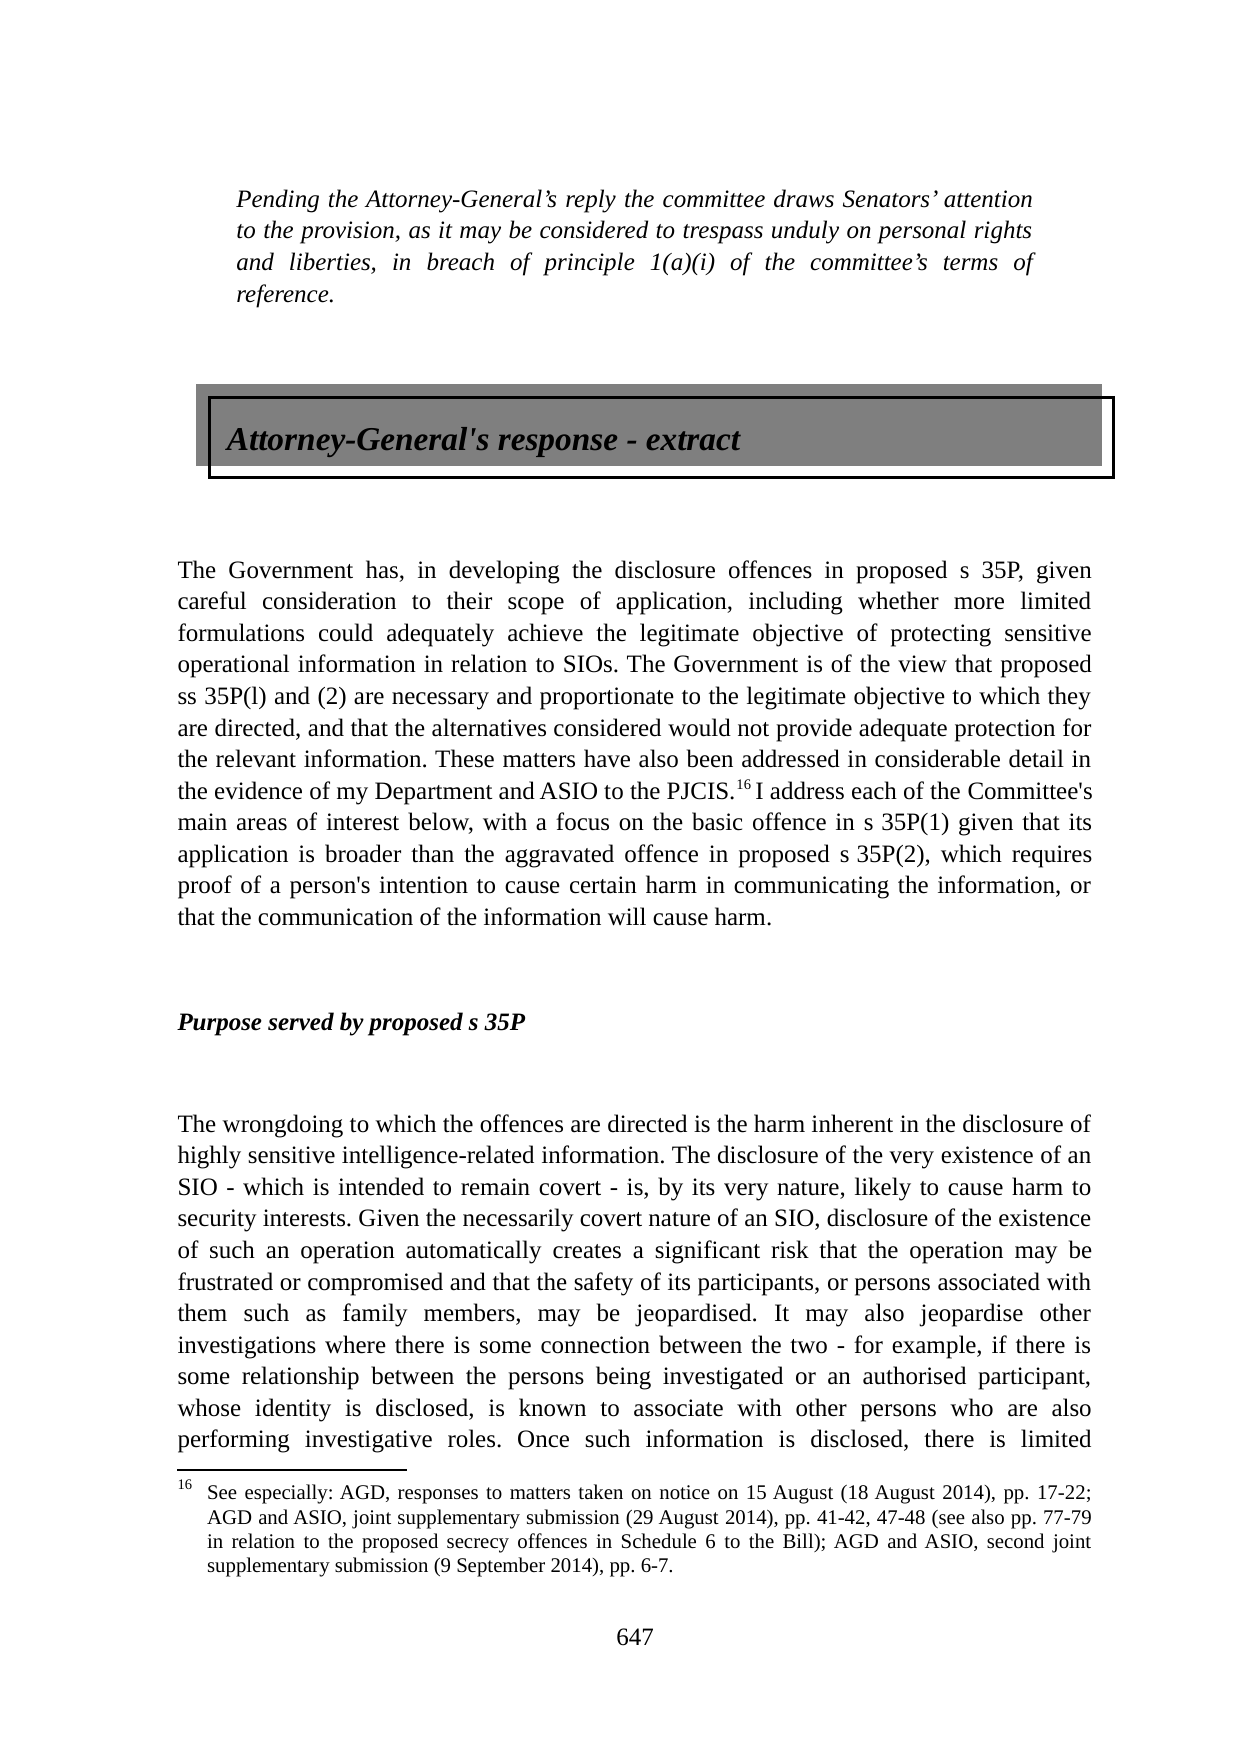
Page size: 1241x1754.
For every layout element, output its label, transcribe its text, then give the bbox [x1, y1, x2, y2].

text Pending the Attorney-General’s reply the committee draws Senators’ attention to the provision, as it may be considered to trespass unduly on personal rights and liberties, in breach of principle 1(a)(i) of the committee’s terms of reference. [236, 184, 1033, 307]
text Purpose served by proposed s 35P [177, 1007, 1092, 1036]
text The Government has, in developing the disclosure offences in proposed s 35P, given careful consideration to their scope of application, including whether more limited formulations could adequately achieve the legitimate objective of protecting sensitive operational information in relation to SIOs. The Government is of the view that proposed ss 35P(l) and (2) are necessary and proportionate to the legitimate objective to which they are directed, and that the alternatives considered would not provide adequate protection for the relevant information. These matters have also been addressed in considerable detail in the evidence of my Department and ASIO to the PJCIS. I address each of the Committee's main areas of interest below, with a focus on the basic offence in s 35P(1) given that its application is broader than the aggravated offence in proposed s 35P(2), which requires proof of a person's intention to cause certain harm in communicating the information, or that the communication of the information will cause harm. [177, 555, 1092, 931]
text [177, 1109, 1092, 1453]
